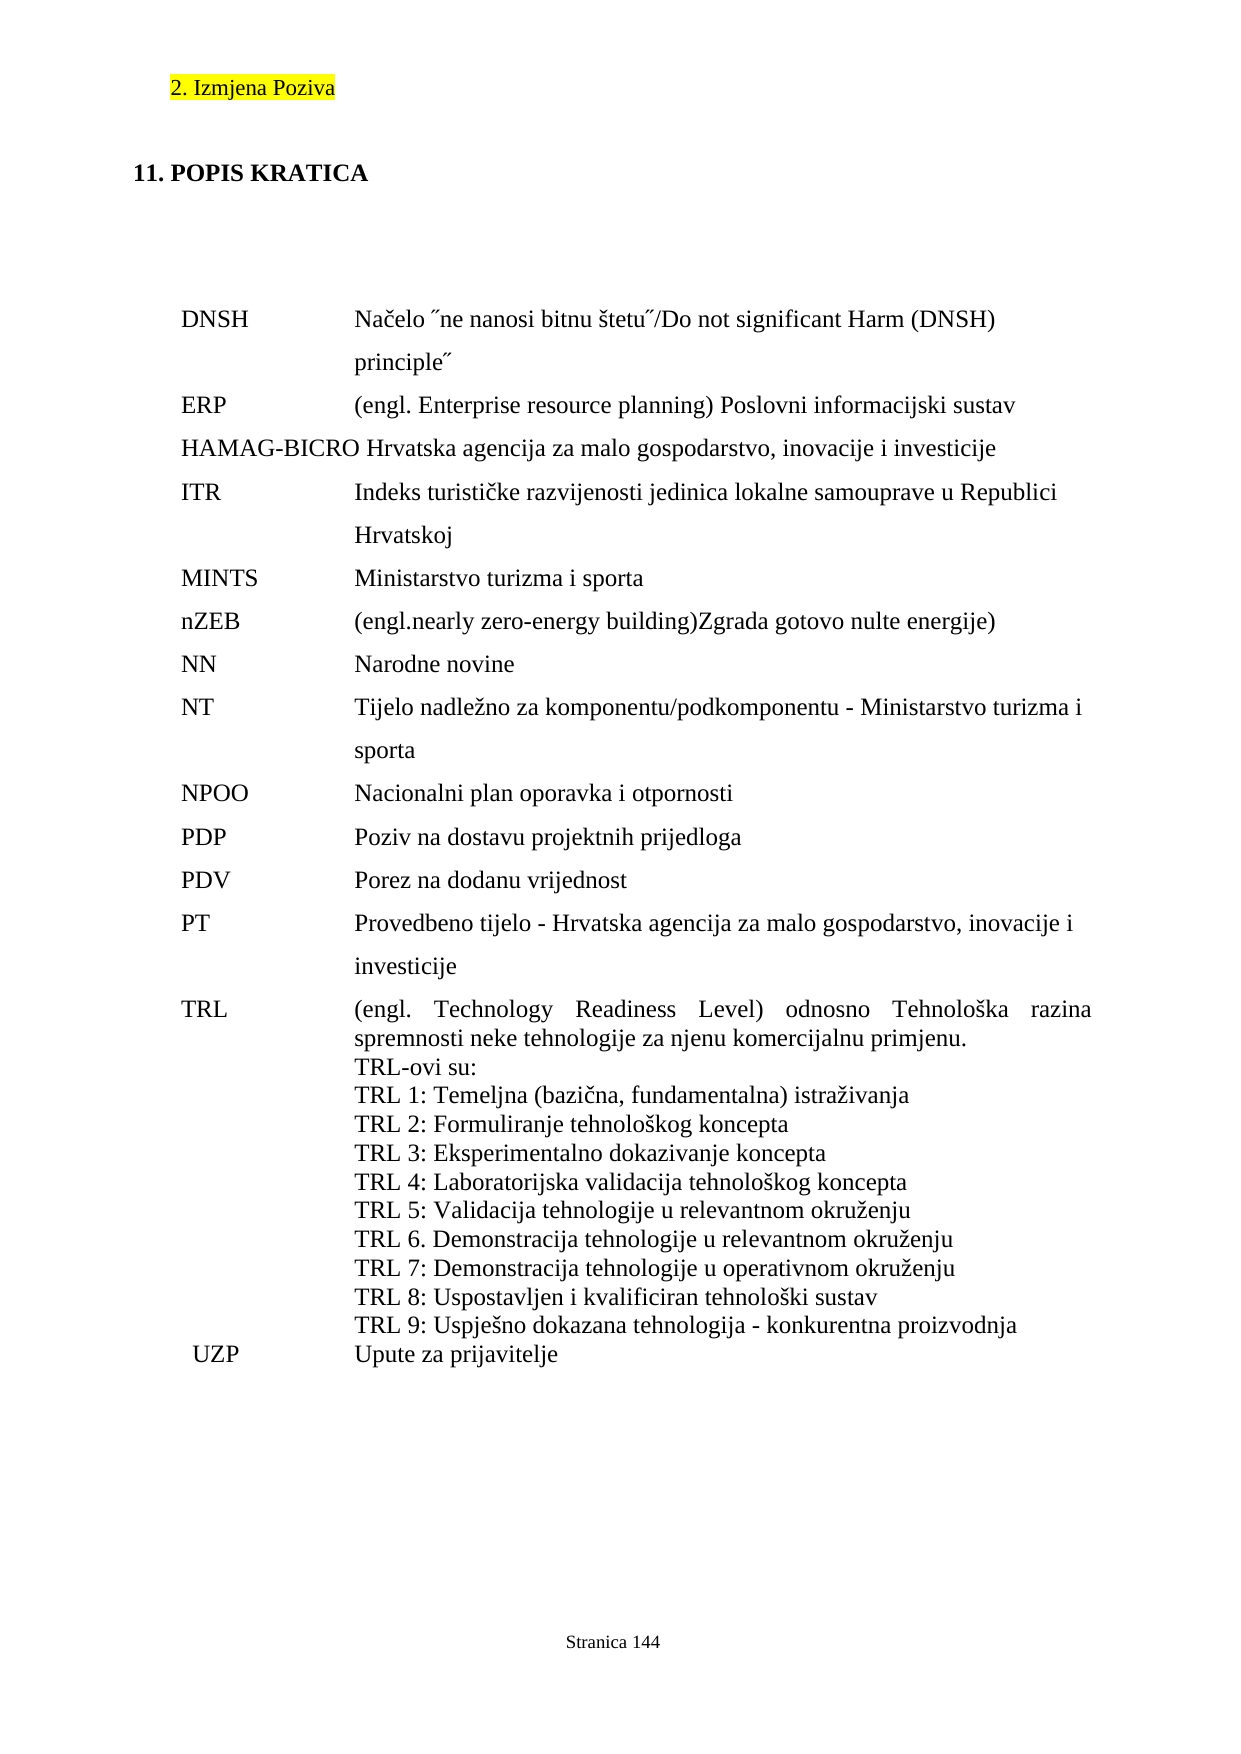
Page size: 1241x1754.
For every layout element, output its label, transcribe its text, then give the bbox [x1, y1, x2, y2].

text TRL 4: Laboratorijska validacija tehnološkog koncepta [354, 1167, 1092, 1195]
text MINTS Ministarstvo turizma i sporta [181, 563, 1092, 592]
text TRL 6. Demonstracija tehnologije u relevantnom okruženju [354, 1224, 1092, 1253]
text TRL-ovi su: [354, 1052, 1092, 1080]
text TRL (engl. Technology Readiness Level) odnosno Tehnološka razina spremnosti neke tehnologije za njenu komercijalnu primjenu. [181, 994, 1092, 1052]
text TRL 7: Demonstracija tehnologije u operativnom okruženju [354, 1253, 1092, 1282]
text TRL 2: Formuliranje tehnološkog koncepta [354, 1109, 1092, 1138]
text NN Narodne novine [181, 649, 1092, 678]
text nZEB (engl.nearly zero-energy building)Zgrada gotovo nulte energije) [181, 606, 1092, 635]
text PDV Porez na dodanu vrijednost [181, 865, 1092, 893]
text TRL 3: Eksperimentalno dokazivanje koncepta [354, 1138, 1092, 1167]
text TRL 1: Temeljna (bazična, fundamentalna) istraživanja [354, 1080, 1092, 1109]
text UZP Upute za prijavitelje [192, 1339, 1092, 1368]
text NT Tijelo nadležno za komponentu/podkomponentu - Ministarstvo turizma i sporta [181, 692, 1092, 764]
text TRL 9: Uspješno dokazana tehnologija - konkurentna proizvodnja [354, 1310, 1092, 1339]
text PDP Poziv na dostavu projektnih prijedloga [181, 822, 1092, 850]
text ERP (engl. Enterprise resource planning) Poslovni informacijski sustav [181, 390, 1092, 419]
text PT Provedbeno tijelo - Hrvatska agencija za malo gospodarstvo, inovacije i investicije [181, 908, 1092, 980]
subtitle POPIS KRATICA [133, 158, 1092, 187]
text TRL 8: Uspostavljen i kvalificiran tehnološki sustav [354, 1282, 1092, 1310]
text ITR Indeks turističke razvijenosti jedinica lokalne samouprave u Republici Hrvatskoj [181, 477, 1092, 548]
text NPOO Nacionalni plan oporavka i otpornosti [181, 778, 1092, 807]
text DNSH Načelo ˝ne nanosi bitnu štetu˝/Do not significant Harm (DNSH) principle˝ [181, 304, 1092, 376]
text TRL 5: Validacija tehnologije u relevantnom okruženju [354, 1195, 1092, 1224]
text HAMAG-BICRO Hrvatska agencija za malo gospodarstvo, inovacije i investicije [181, 433, 1092, 462]
